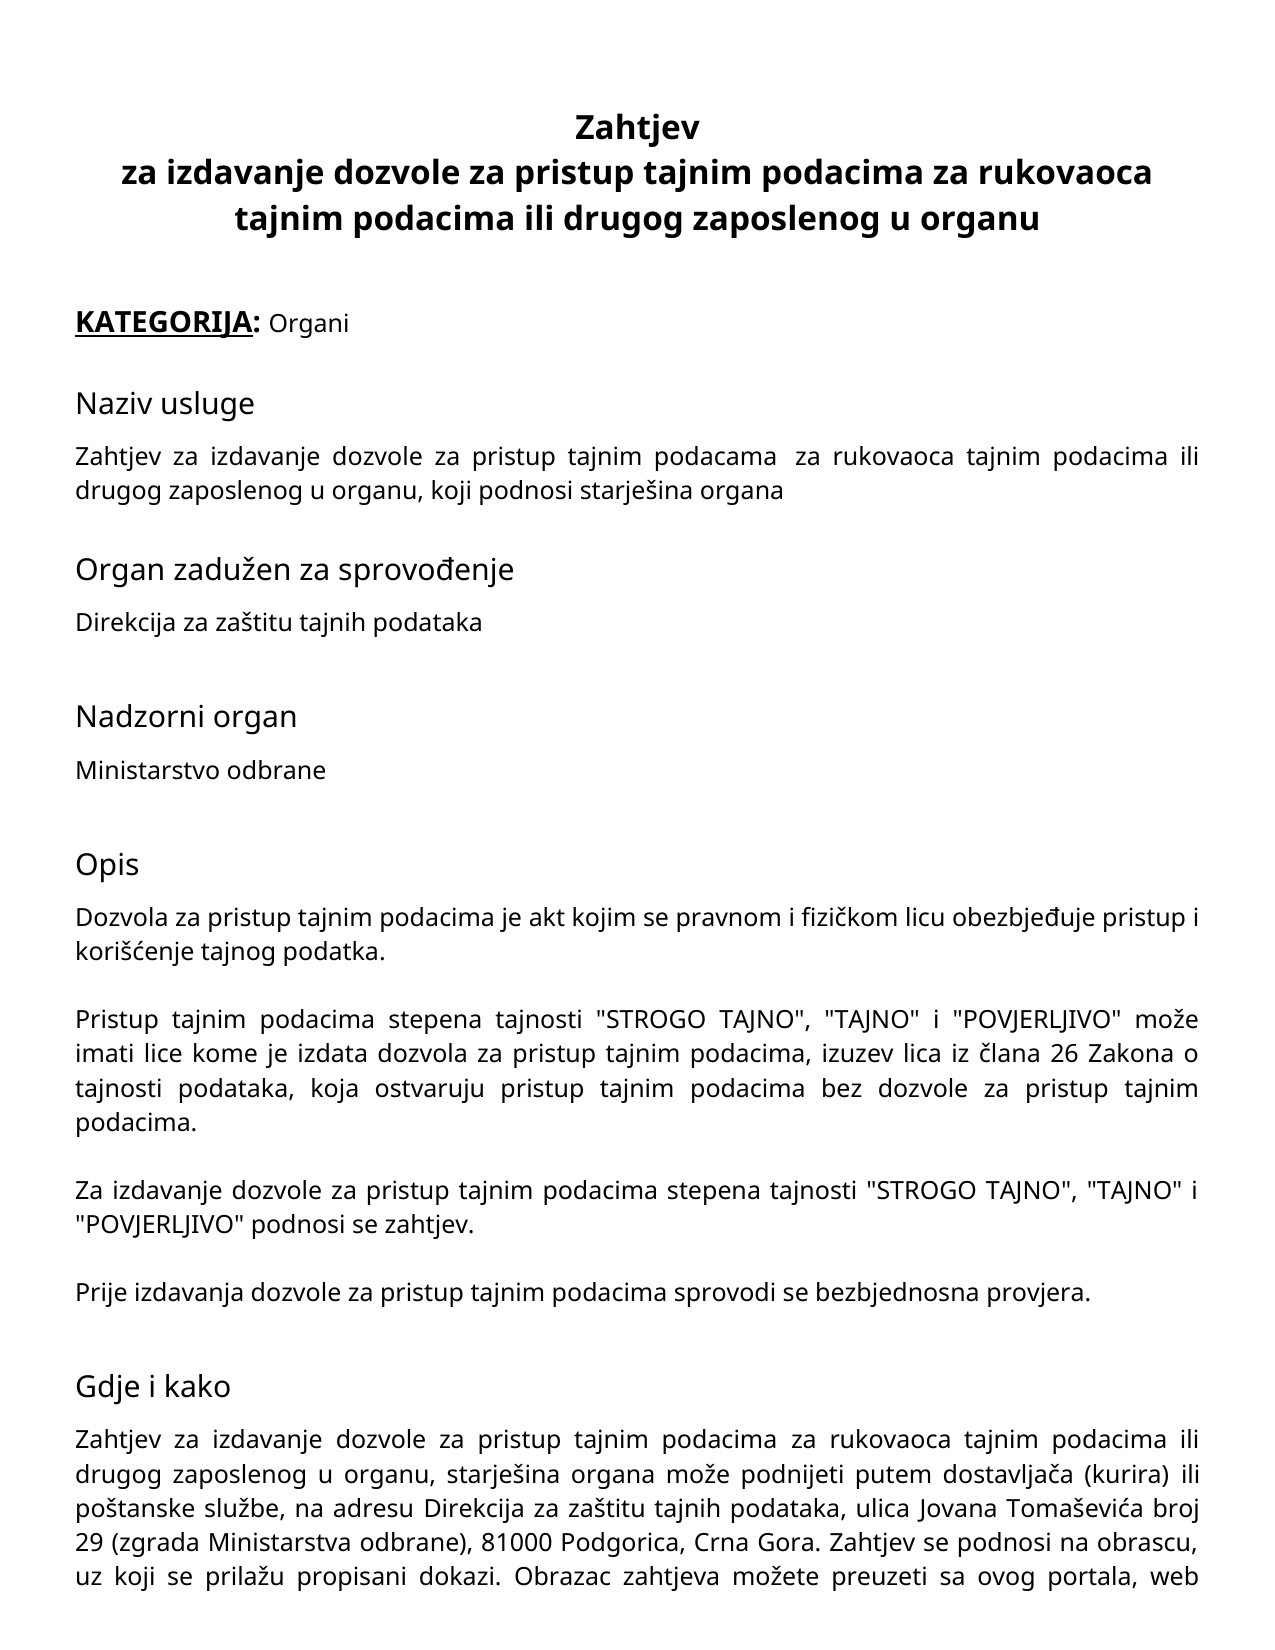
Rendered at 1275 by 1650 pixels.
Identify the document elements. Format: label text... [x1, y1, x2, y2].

text Ministarstvo odbrane [75, 752, 1200, 786]
text Nadzorni organ [75, 696, 1200, 737]
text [75, 1422, 1200, 1592]
text Za izdavanje dozvole za pristup tajnim podacima stepena tajnosti "STROGO TAJNO", "TAJNO" i "POVJERLJIVO" podnosi se zahtjev. [75, 1172, 1200, 1241]
text za izdavanje dozvole za pristup tajnim podacima za rukovaoca tajnim podacima ili drugog zaposlenog u organu [75, 149, 1200, 240]
text Zahtjev za izdavanje dozvole za pristup tajnim podacama za rukovaoca tajnim podacima ili drugog zaposlenog u organu, koji podnosi starješina organa [75, 439, 1200, 507]
text Organ zadužen za sprovođenje [75, 548, 1200, 589]
text Direkcija za zaštitu tajnih podataka [75, 605, 1200, 639]
text KATEGORIJA: Organi [75, 301, 1200, 341]
text Zahtjev [75, 104, 1200, 149]
text Opis [75, 843, 1200, 884]
text Gdje i kako [75, 1365, 1200, 1407]
text Dozvola za pristup tajnim podacima je akt kojim se pravnom i fizičkom licu obezbjeđuje pristup i korišćenje tajnog podatka. [75, 900, 1200, 968]
text Pristup tajnim podacima stepena tajnosti "STROGO TAJNO", "TAJNO" i "POVJERLJIVO" može imati lice kome je izdata dozvola za pristup tajnim podacima, izuzev lica iz člana 26 Zakona o tajnosti podataka, koja ostvaruju pristup tajnim podacima bez dozvole za pristup tajnim podacima. [75, 1002, 1200, 1138]
text Prije izdavanja dozvole za pristup tajnim podacima sprovodi se bezbjednosna provjera. [75, 1274, 1200, 1309]
text Naziv usluge [75, 382, 1200, 423]
